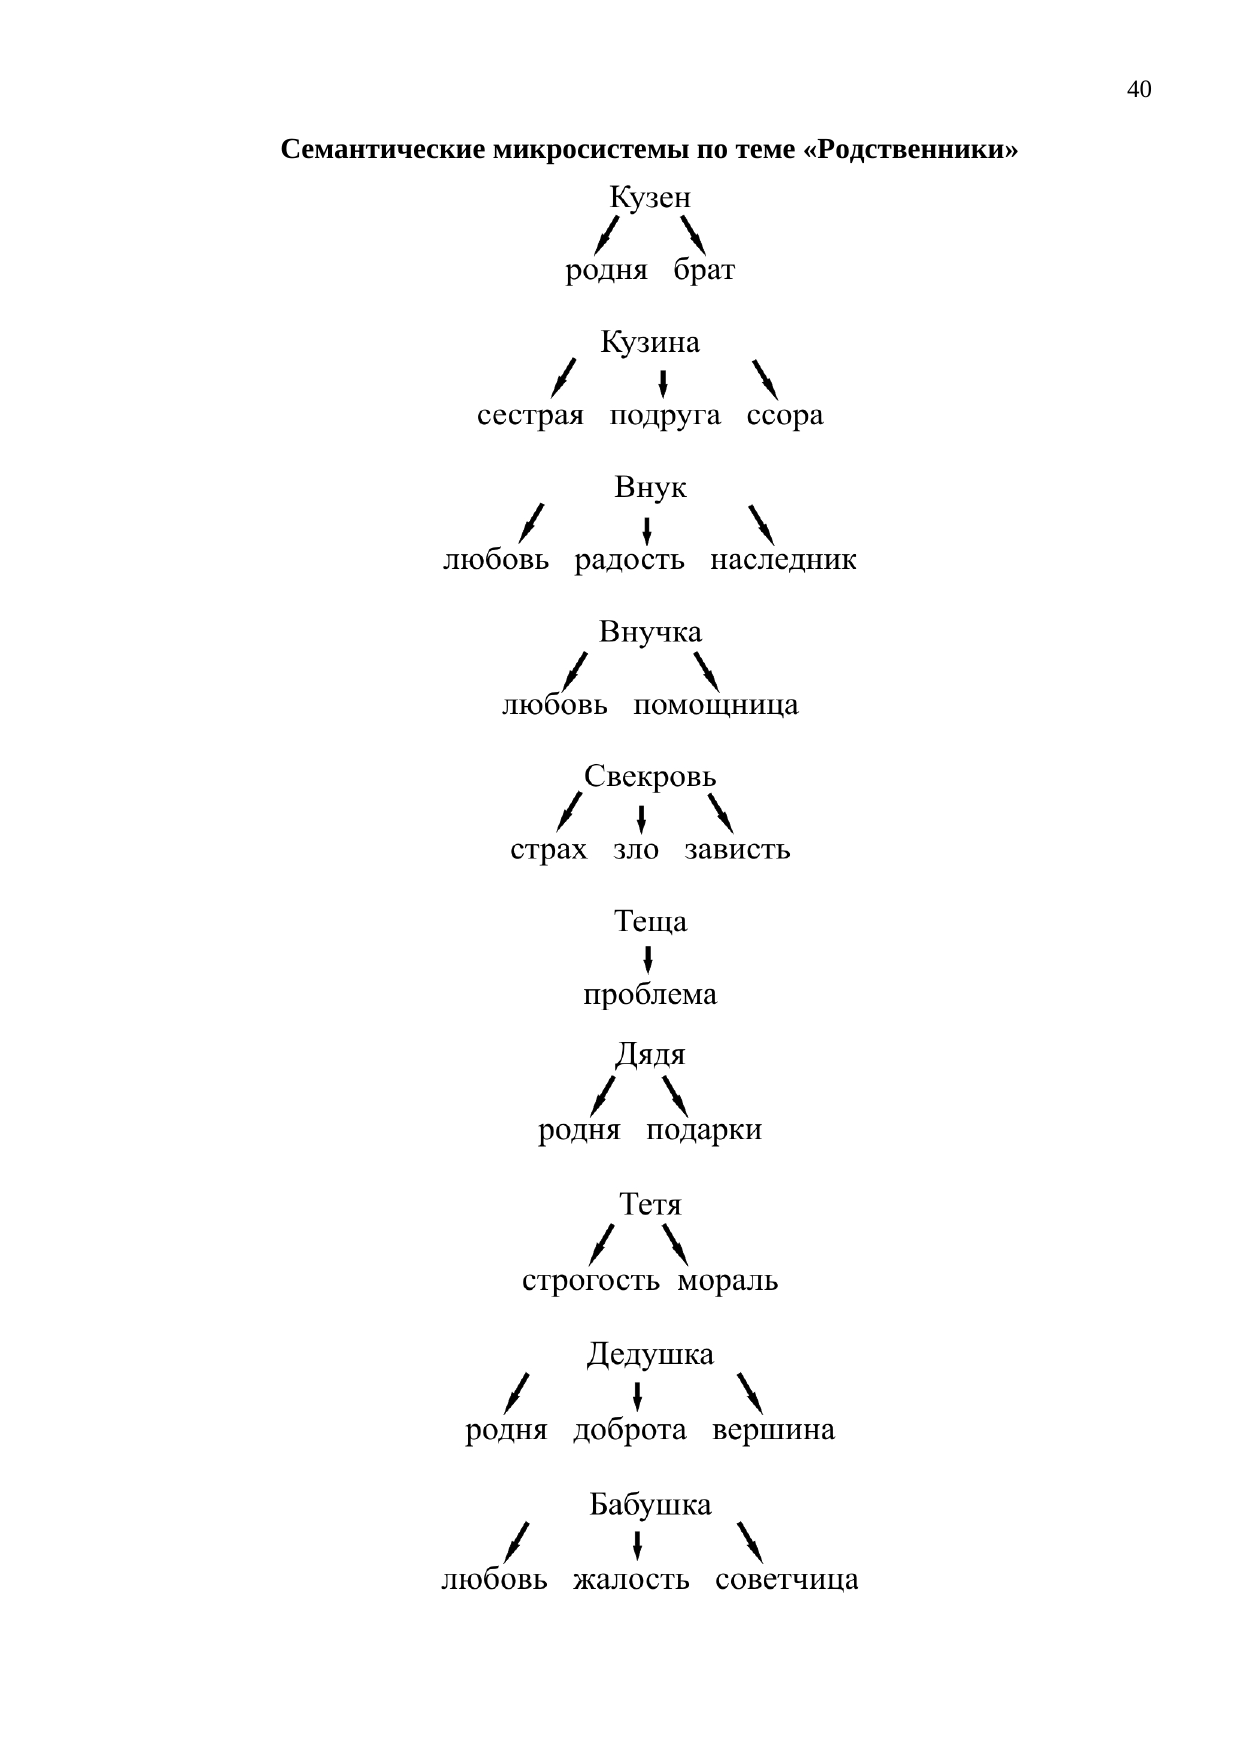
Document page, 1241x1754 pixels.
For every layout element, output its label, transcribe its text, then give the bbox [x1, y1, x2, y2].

picture [443, 185, 857, 1010]
text Семантические микросистемы по теме «Родственники» [148, 131, 1152, 165]
picture [441, 1042, 859, 1593]
